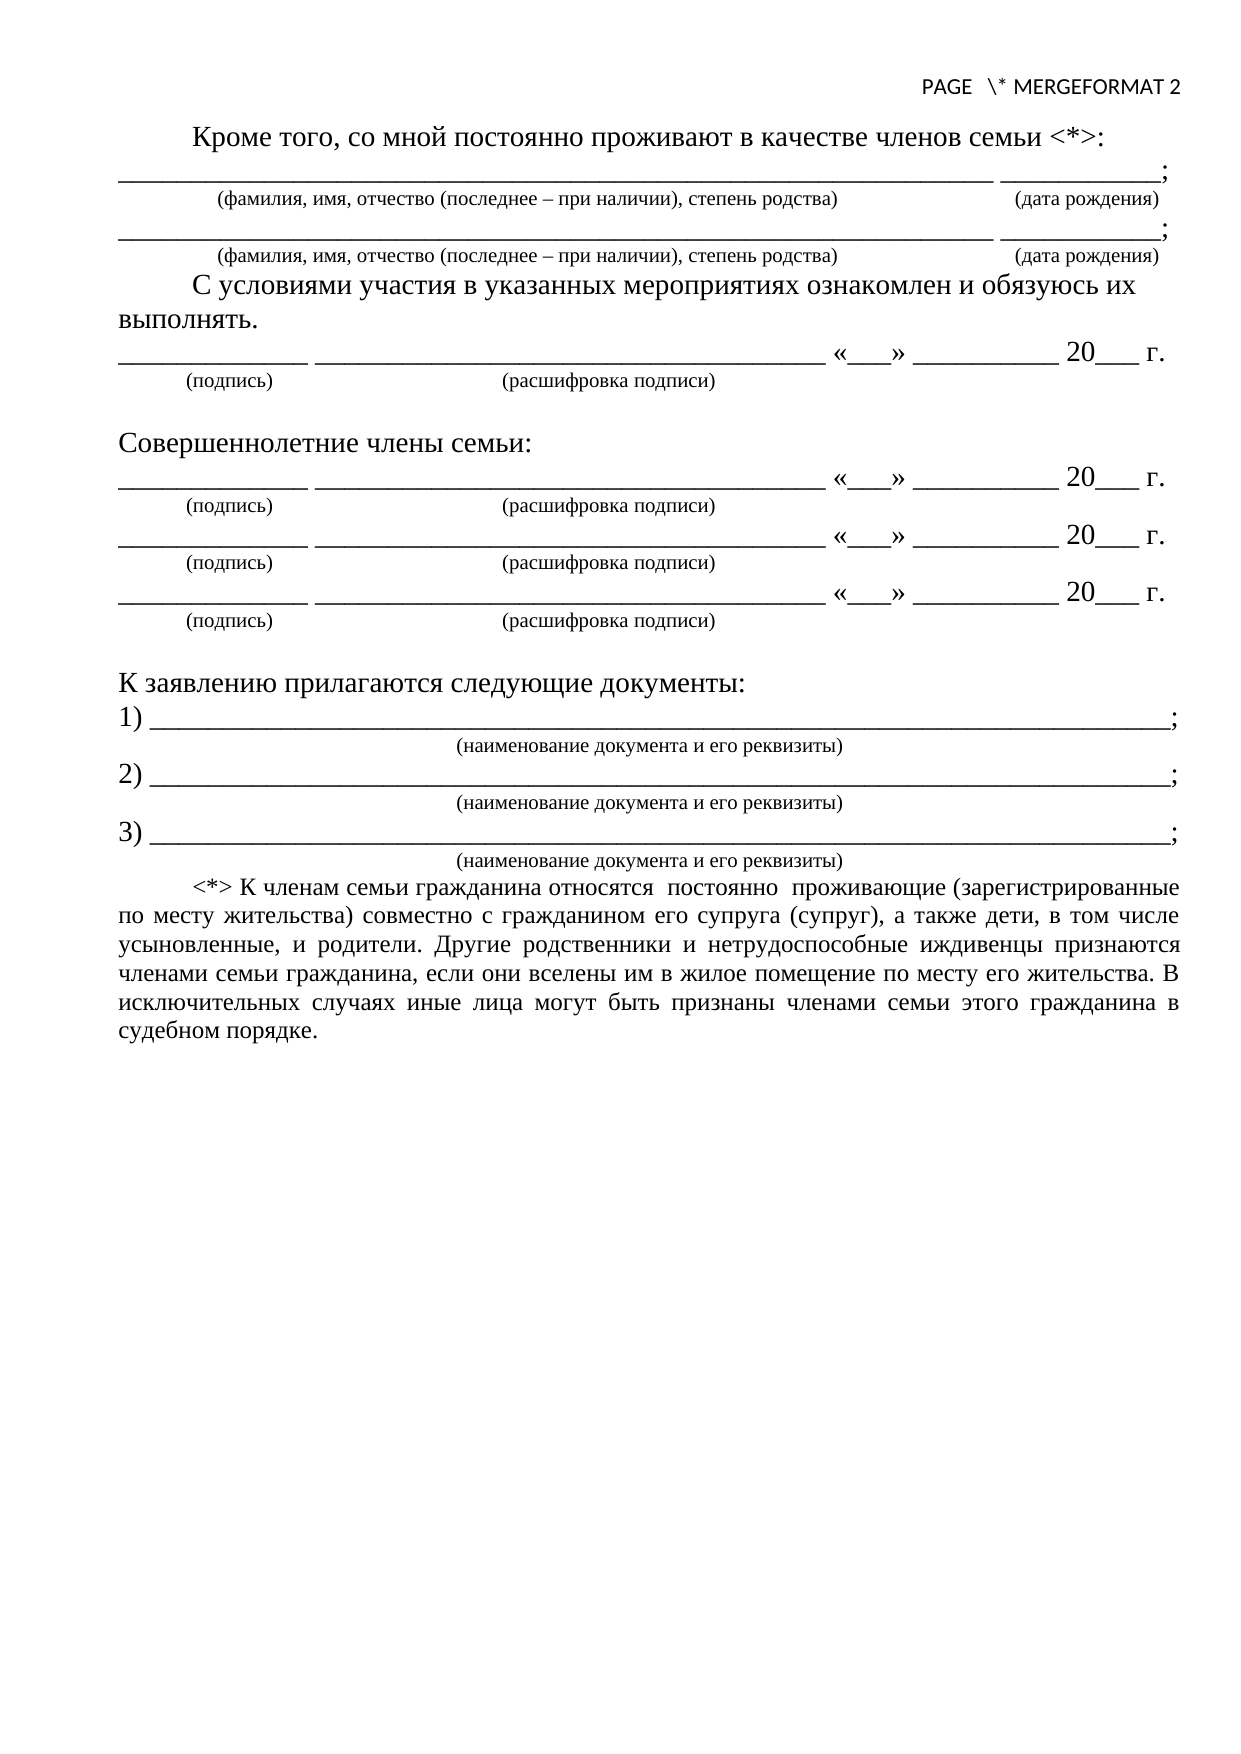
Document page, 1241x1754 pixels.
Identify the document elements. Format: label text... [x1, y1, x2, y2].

text (наименование документа и его реквизиты) [118, 733, 1181, 757]
text 2) ______________________________________________________________________; [118, 757, 1181, 790]
text (наименование документа и его реквизиты) [118, 790, 1181, 814]
text 1) ______________________________________________________________________; [118, 699, 1181, 733]
text <*> К членам семьи гражданина относятся постоянно проживающие (зарегистрированные по месту жительства) совместно с гражданином его супруга (супруг), а также дети, в том числе усыновленные, и родители. Другие родственники и нетрудоспособные иждивенцы признаются членами семьи гражданина, если они вселены им в жилое помещение по месту его жительства. В исключительных случаях иные лица могут быть признаны членами семьи этого гражданина в судебном порядке. [118, 872, 1181, 1044]
text (подпись) (расшифровка подписи) [118, 550, 1181, 574]
text _____________ ___________________________________ «___» __________ 20___ г. [118, 334, 1181, 368]
text Совершеннолетние члены семьи: [118, 426, 1181, 459]
text К заявлению прилагаются следующие документы: [118, 666, 1181, 699]
text 3) ______________________________________________________________________; [118, 814, 1181, 848]
text (наименование документа и его реквизиты) [118, 848, 1181, 872]
text _____________ ___________________________________ «___» __________ 20___ г. [118, 459, 1181, 493]
text _____________ ___________________________________ «___» __________ 20___ г. [118, 517, 1181, 550]
text Кроме того, со мной постоянно проживают в качестве членов семьи <*>: [118, 119, 1181, 152]
text (подпись) (расшифровка подписи) [118, 493, 1181, 517]
text ____________________________________________________________ ___________; [118, 152, 1181, 186]
text (подпись) (расшифровка подписи) [118, 368, 1181, 392]
text (фамилия, имя, отчество (последнее – при наличии), степень родства) (дата рождения) [118, 186, 1181, 210]
text (подпись) (расшифровка подписи) [118, 608, 1181, 632]
text С условиями участия в указанных мероприятиях ознакомлен и обязуюсь их выполнять. [118, 267, 1181, 334]
text (фамилия, имя, отчество (последнее – при наличии), степень родства) (дата рождения) [118, 243, 1181, 267]
text _____________ ___________________________________ «___» __________ 20___ г. [118, 574, 1181, 608]
text ____________________________________________________________ ___________; [118, 210, 1181, 243]
